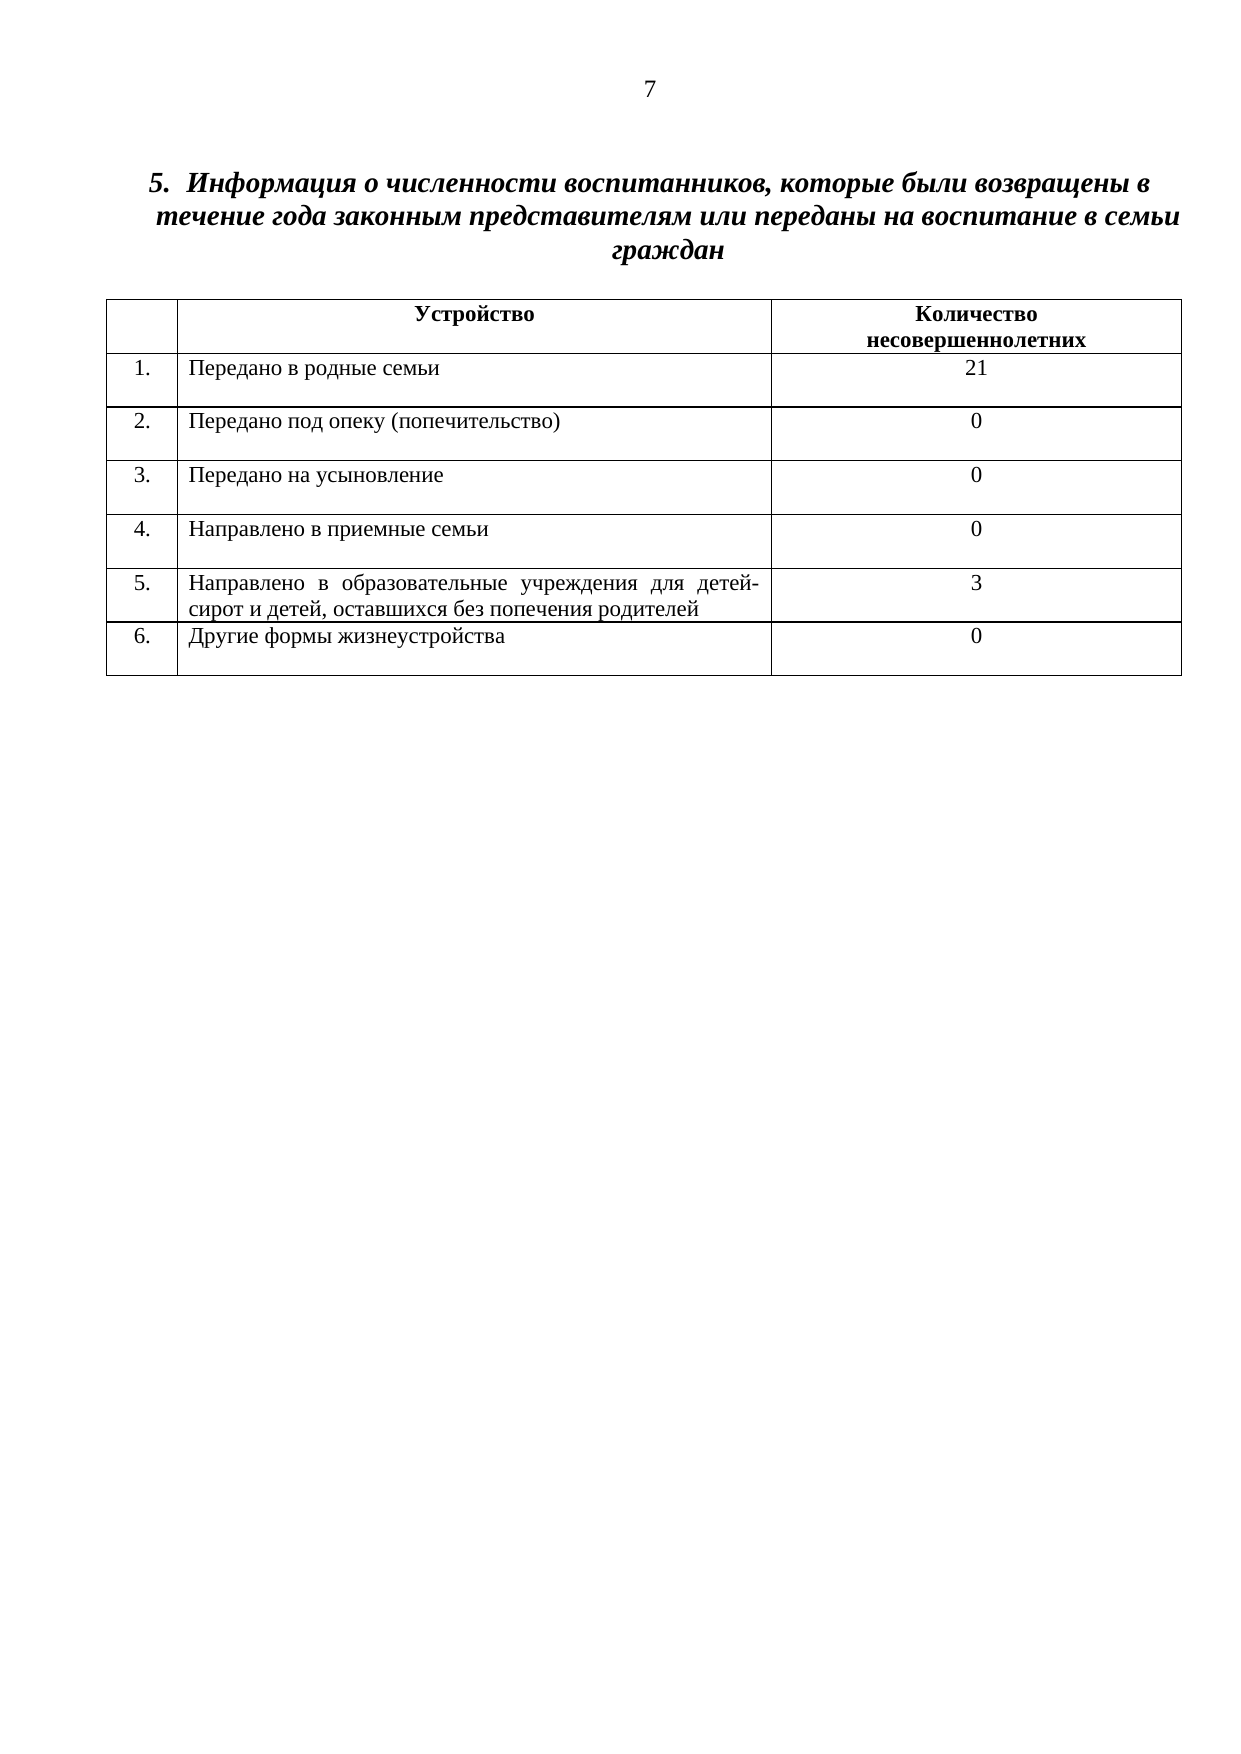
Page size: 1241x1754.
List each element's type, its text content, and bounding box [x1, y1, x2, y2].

table_cell 21 [772, 354, 1181, 406]
table_cell Передано на усыновление [178, 461, 771, 514]
table_cell 3. [107, 461, 177, 514]
table_cell Передано в родные семьи [178, 354, 771, 406]
table_cell Передано под опеку (попечительство) [178, 408, 771, 460]
table_cell 0 [772, 461, 1181, 514]
list Информация о численности воспитанников, которые были возвращены в течение года законным представителям или переданы на воспитание в семьи граждан [118, 165, 1181, 265]
table_cell 2. [107, 408, 177, 460]
table_cell Направлено в приемные семьи [178, 515, 771, 568]
table_cell 4. [107, 515, 177, 568]
table_cell 0 [772, 623, 1181, 675]
table_cell Направлено в образовательные учреждения для детей-сирот и детей, оставшихся без попечения родителей [178, 569, 771, 621]
table_header Количество несовершеннолетних [772, 300, 1181, 353]
table_cell 1. [107, 354, 177, 406]
table_cell 3 [772, 569, 1181, 621]
table_header [107, 300, 177, 353]
table_cell Другие формы жизнеустройства [178, 623, 771, 675]
table_cell 0 [772, 408, 1181, 460]
table_cell 5. [107, 569, 177, 621]
table_header Устройство [178, 300, 771, 353]
table_cell 6. [107, 623, 177, 675]
table_cell 0 [772, 515, 1181, 568]
